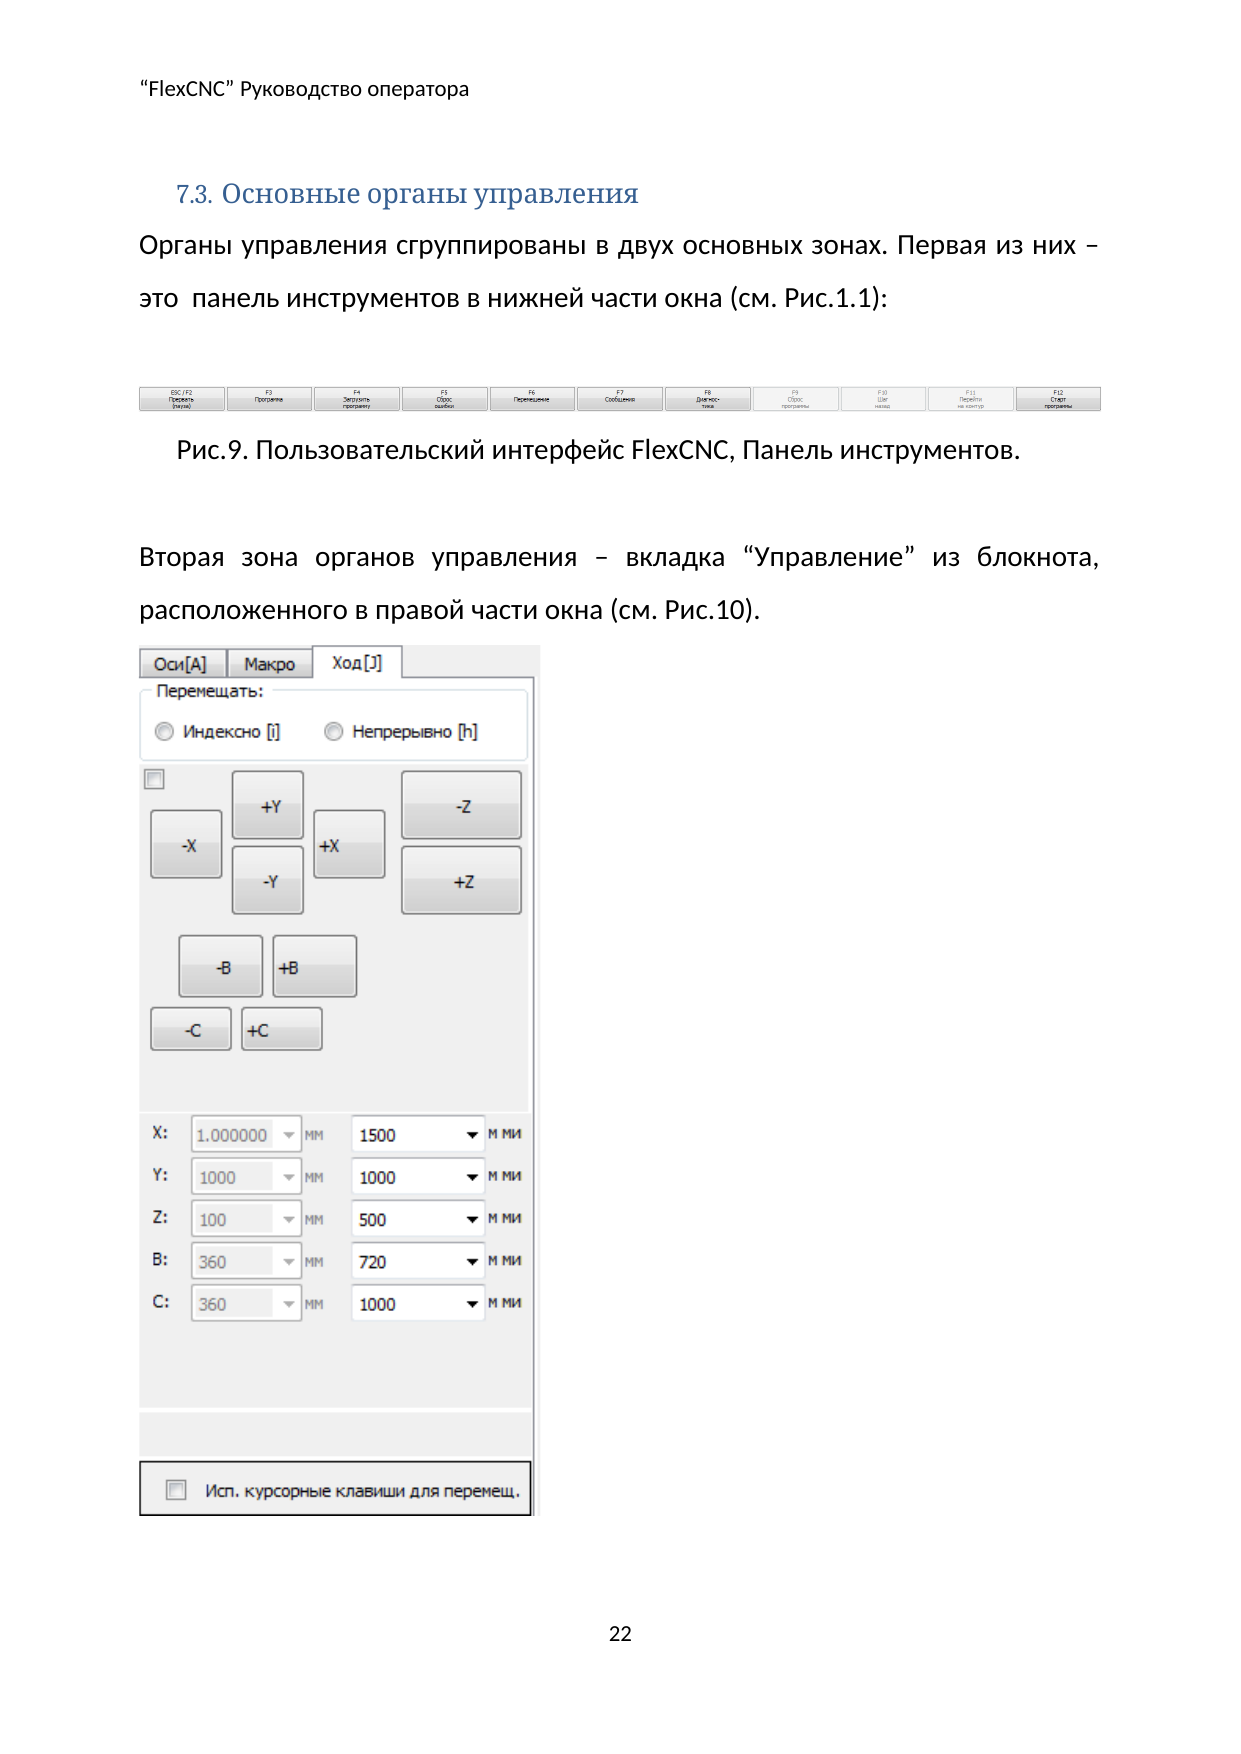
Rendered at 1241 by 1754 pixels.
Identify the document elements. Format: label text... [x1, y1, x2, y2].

text Органы управления сгруппированы в двух основных зонах. Первая из них – это панель инструментов в нижней части окна (см. Рис.1.1): [139, 226, 1101, 315]
text Рис.9. Пользовательский интерфейс FlexCNC, Панель инструментов. [139, 431, 1101, 467]
subtitle Основные органы управления [176, 179, 1101, 211]
picture [138, 386, 1102, 412]
picture [138, 645, 541, 1516]
text Вторая зона органов управления – вкладка “Управление” из блокнота, расположенного в правой части окна (см. Рис.10). [139, 538, 1101, 627]
